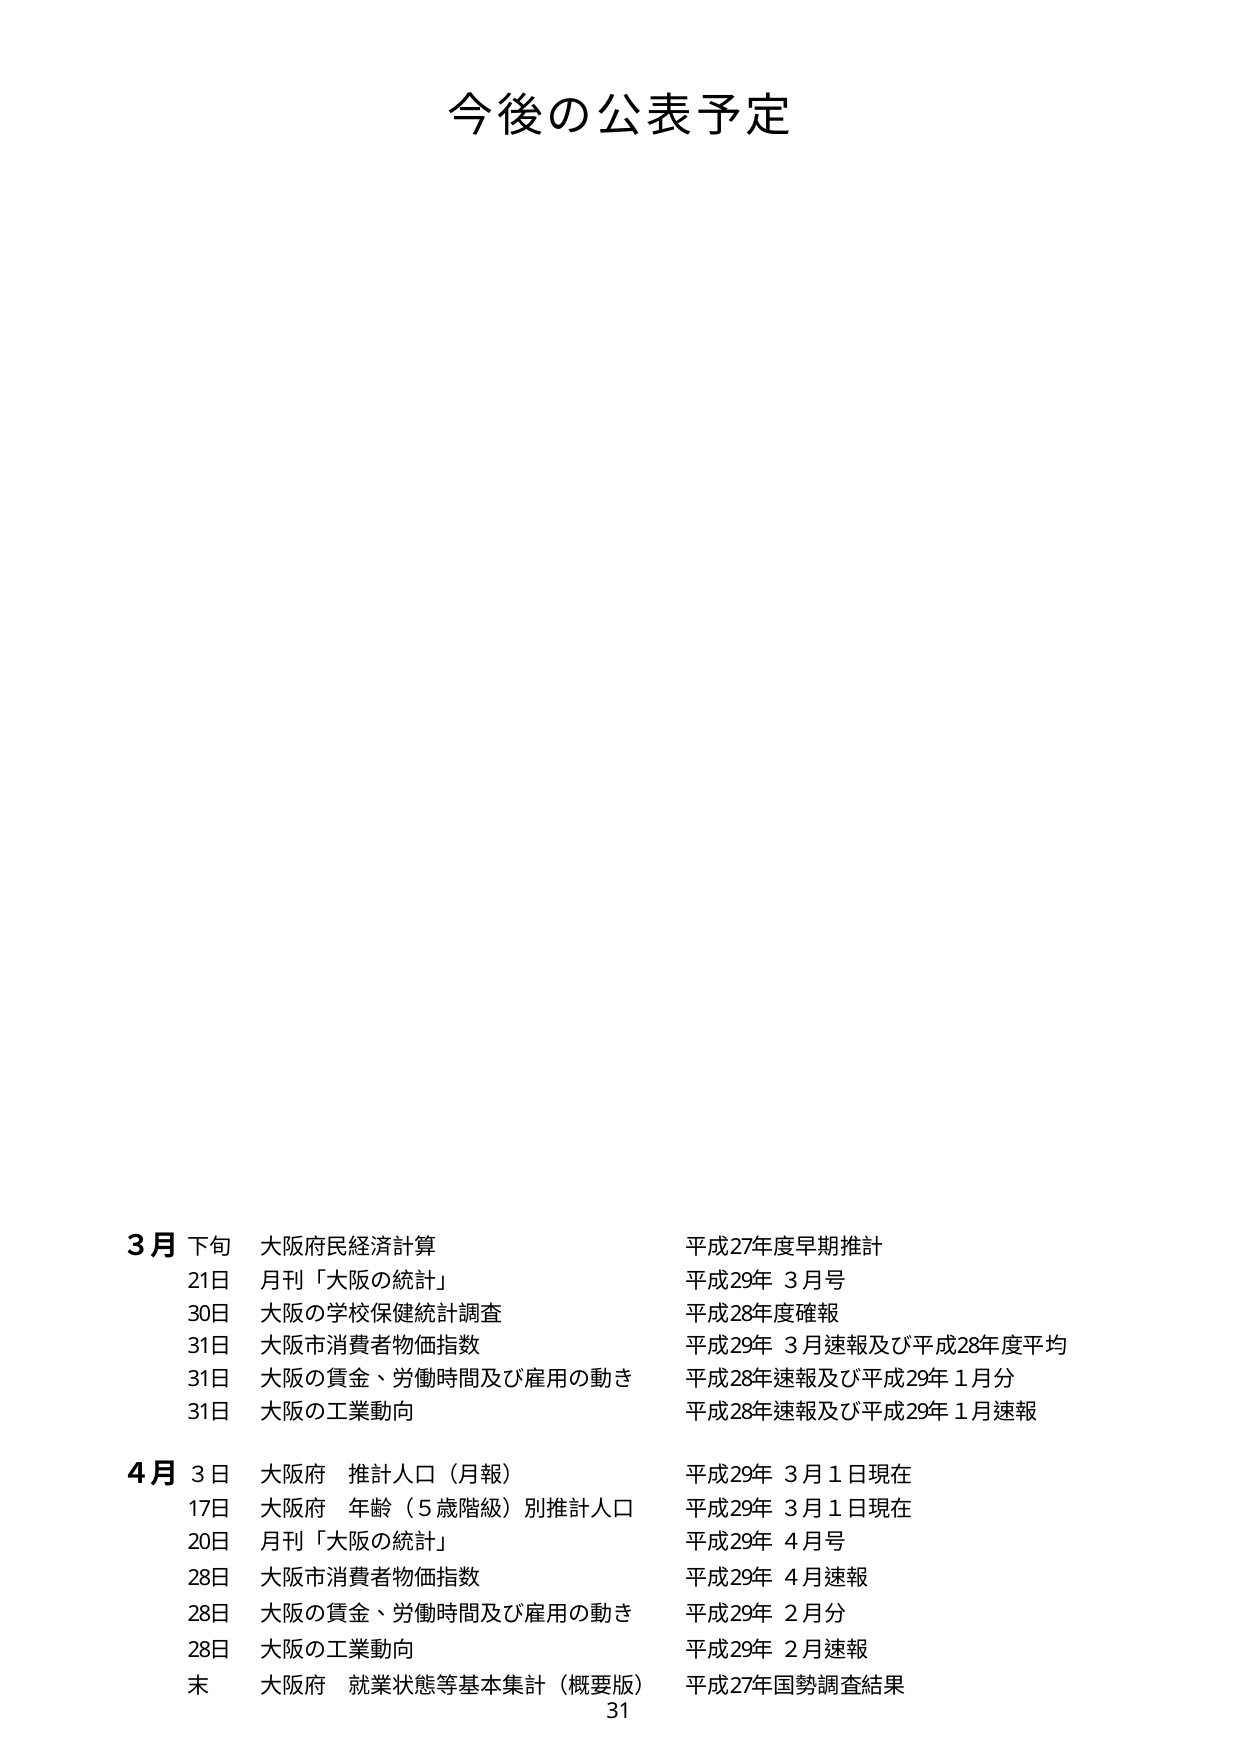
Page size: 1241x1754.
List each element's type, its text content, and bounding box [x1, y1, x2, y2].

text 今後の公表予定 [108, 64, 1135, 159]
